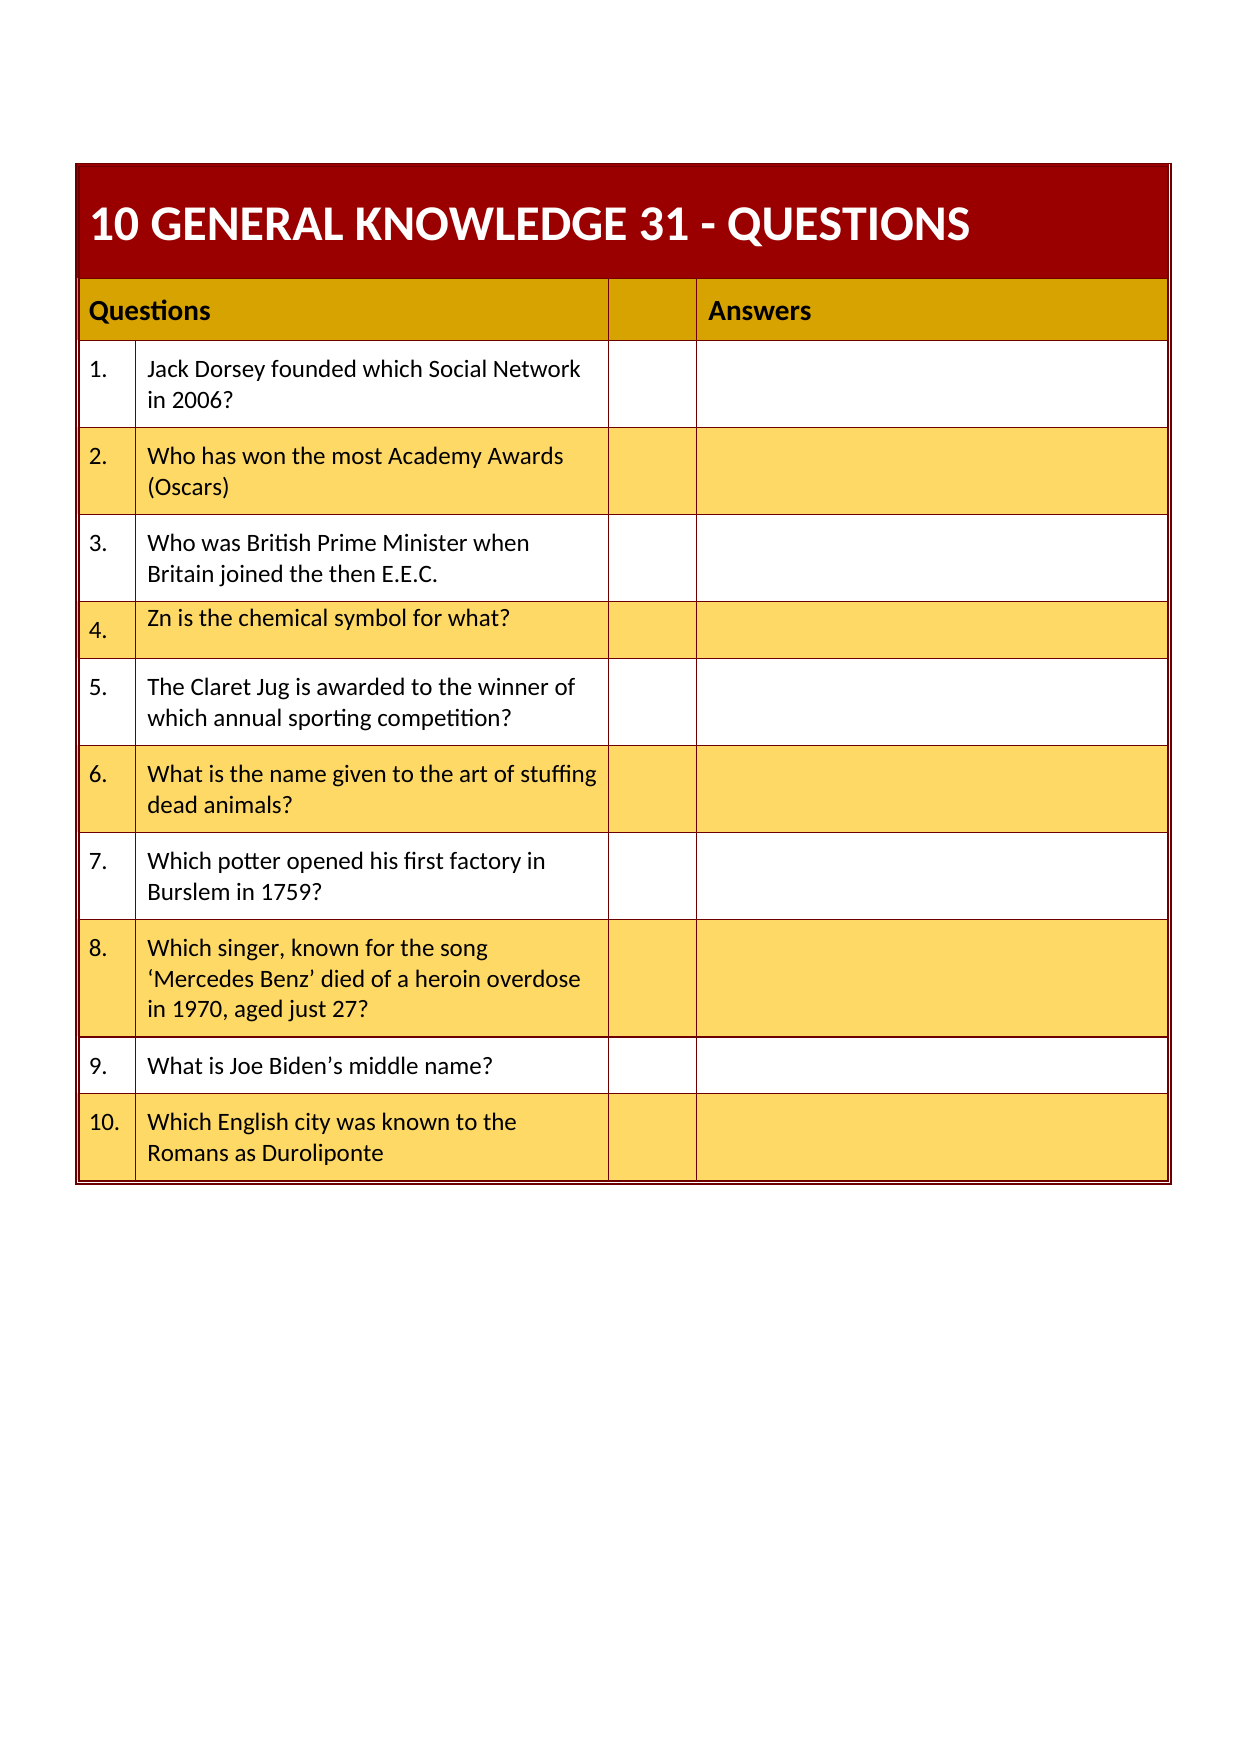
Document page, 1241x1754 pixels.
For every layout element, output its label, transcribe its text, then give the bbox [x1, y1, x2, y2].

table_cell [609, 341, 696, 427]
table_cell 8. [80, 920, 135, 1036]
table_cell 1. [80, 341, 135, 427]
table_cell 9. [80, 1038, 135, 1093]
table_header 10 GENERAL KNOWLEDGE 31 - QUESTIONS [80, 167, 1167, 278]
table_cell 4. [80, 602, 135, 658]
table_cell Which singer, known for the song ‘Mercedes Benz’ died of a heroin overdose in 1970, aged just 27? [136, 920, 608, 1036]
table_cell 5. [80, 659, 135, 745]
table_cell [609, 428, 696, 514]
table_cell [609, 1094, 696, 1180]
table_cell [697, 341, 1167, 427]
table_cell [609, 920, 696, 1036]
table_cell Questions [80, 279, 608, 340]
table_cell [697, 833, 1167, 919]
table_cell 6. [80, 746, 135, 832]
table_cell Zn is the chemical symbol for what? [136, 602, 608, 658]
table_cell 10. [80, 1094, 135, 1180]
table_cell The Claret Jug is awarded to the winner of which annual sporting competition? [136, 659, 608, 745]
table_cell [609, 279, 696, 340]
table_cell Who has won the most Academy Awards (Oscars) [136, 428, 608, 514]
table_cell [609, 833, 696, 919]
table_cell [697, 602, 1167, 658]
table_cell Who was British Prime Minister when Britain joined the then E.E.C. [136, 515, 608, 601]
table_cell [697, 659, 1167, 745]
table_cell Which potter opened his first factory in Burslem in 1759? [136, 833, 608, 919]
table_cell [609, 659, 696, 745]
table_cell [609, 602, 696, 658]
table_cell Answers [697, 279, 1167, 340]
table_cell [697, 428, 1167, 514]
table_cell [609, 515, 696, 601]
table_cell [609, 746, 696, 832]
table_cell [609, 1038, 696, 1093]
table_cell [697, 746, 1167, 832]
table_cell Jack Dorsey founded which Social Network in 2006? [136, 341, 608, 427]
table_cell 3. [80, 515, 135, 601]
table_cell What is the name given to the art of stuffing dead animals? [136, 746, 608, 832]
table_cell 2. [80, 428, 135, 514]
table_cell [697, 1094, 1167, 1180]
table_cell What is Joe Biden’s middle name? [136, 1038, 608, 1093]
table_cell [697, 1038, 1167, 1093]
table_cell 7. [80, 833, 135, 919]
table_cell [697, 515, 1167, 601]
table_cell [697, 920, 1167, 1036]
table_cell Which English city was known to the Romans as Duroliponte [136, 1094, 608, 1180]
